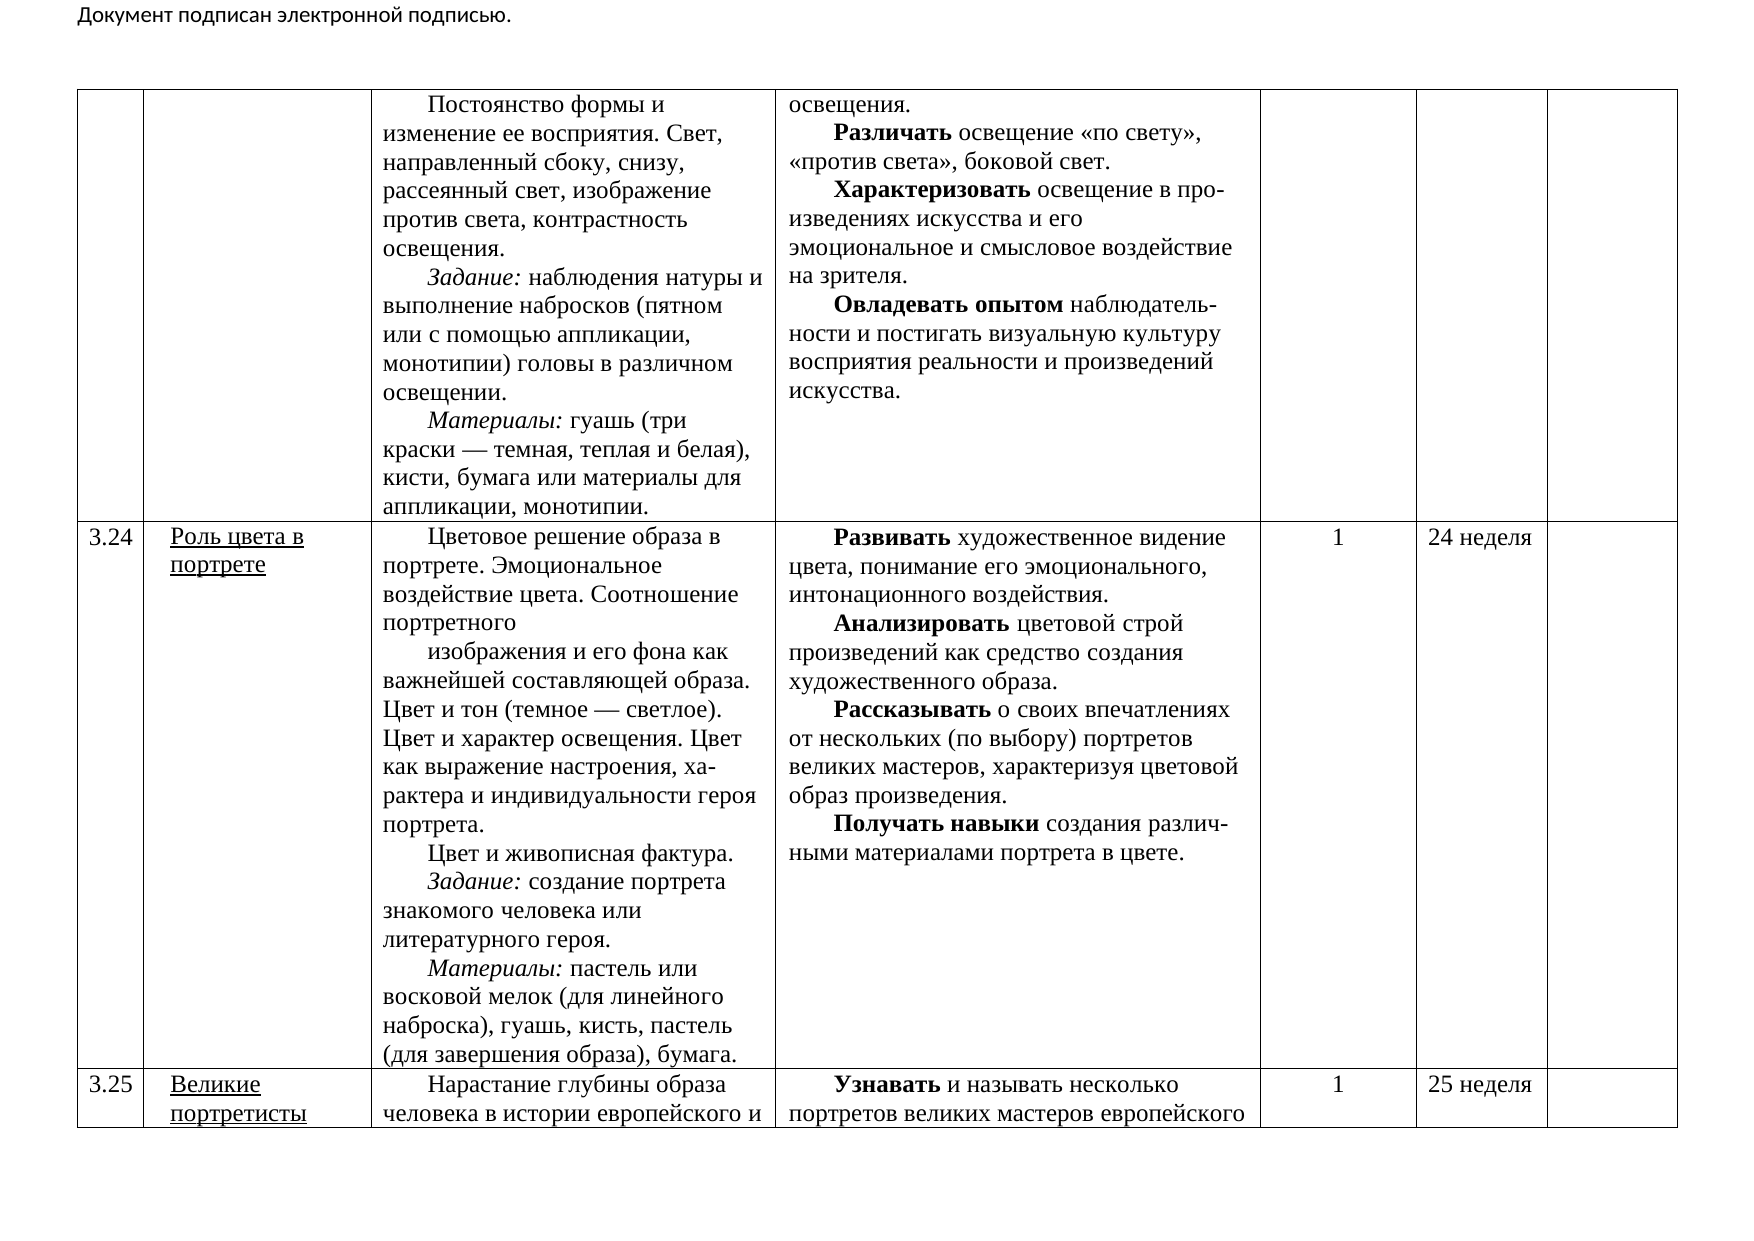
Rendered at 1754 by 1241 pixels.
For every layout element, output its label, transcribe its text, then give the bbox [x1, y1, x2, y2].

table_header [1417, 90, 1547, 521]
table_cell 24 неделя [1417, 522, 1547, 1068]
table_cell Развивать художественное видение цвета, понимание его эмоционального, интонационного воздействия. Анализировать цветовой строй произведений как средство создания художественного образа. Рассказывать о своих впечатлениях от нескольких (по выбору) портретов великих мастеров, характеризуя цветовой образ произведения. Получать навыки создания различ-ными материалами портрета в цвете. [776, 522, 1260, 1068]
table_header освещения. Различать освещение «по свету», «против света», боковой свет. Характеризовать освещение в про-изведениях искусства и его эмоциональное и смысловое воздействие на зрителя. Овладевать опытом наблюдатель-ности и постигать визуальную культуру восприятия реальности и произведений искусства. [776, 90, 1260, 521]
table_header [1261, 90, 1416, 521]
table_cell 3.25 [78, 1069, 143, 1127]
table_cell Цветовое решение образа в портрете. Эмоциональное воздействие цвета. Соотношение портретного изображения и его фона как важнейшей составляющей образа. Цвет и тон (темное — светлое). Цвет и характер освещения. Цвет как выражение настроения, ха-рактера и индивидуальности героя портрета. Цвет и живописная фактура. Задание: создание портрета знакомого человека или литературного героя. Материалы: пастель или восковой мелок (для линейного наброска), гуашь, кисть, пастель (для завершения образа), бумага. [372, 522, 775, 1068]
table_cell 3.24 [78, 522, 143, 1068]
table_cell 1 [1261, 522, 1416, 1068]
table_cell 1 [1261, 1069, 1416, 1127]
table_header [78, 90, 143, 521]
table_cell Узнавать и называть несколько портретов великих мастеров европейского [776, 1069, 1260, 1127]
table_header [1548, 90, 1677, 521]
table_cell [1548, 1069, 1677, 1127]
table_header [144, 90, 371, 521]
table_cell [1548, 522, 1677, 1068]
table_cell Нарастание глубины образа человека в истории европейского и [372, 1069, 775, 1127]
table_cell Роль цвета в портрете [144, 522, 371, 1068]
table_cell 25 неделя [1417, 1069, 1547, 1127]
table_cell Великие портретисты [144, 1069, 371, 1127]
table_header Постоянство формы и изменение ее восприятия. Свет, направленный сбоку, снизу, рассеянный свет, изображение против света, контрастность освещения. Задание: наблюдения натуры и выполнение набросков (пятном или с помощью аппликации, монотипии) головы в различном освещении. Материалы: гуашь (три краски — темная, теплая и белая), кисти, бумага или материалы для аппликации, монотипии. [372, 90, 775, 521]
